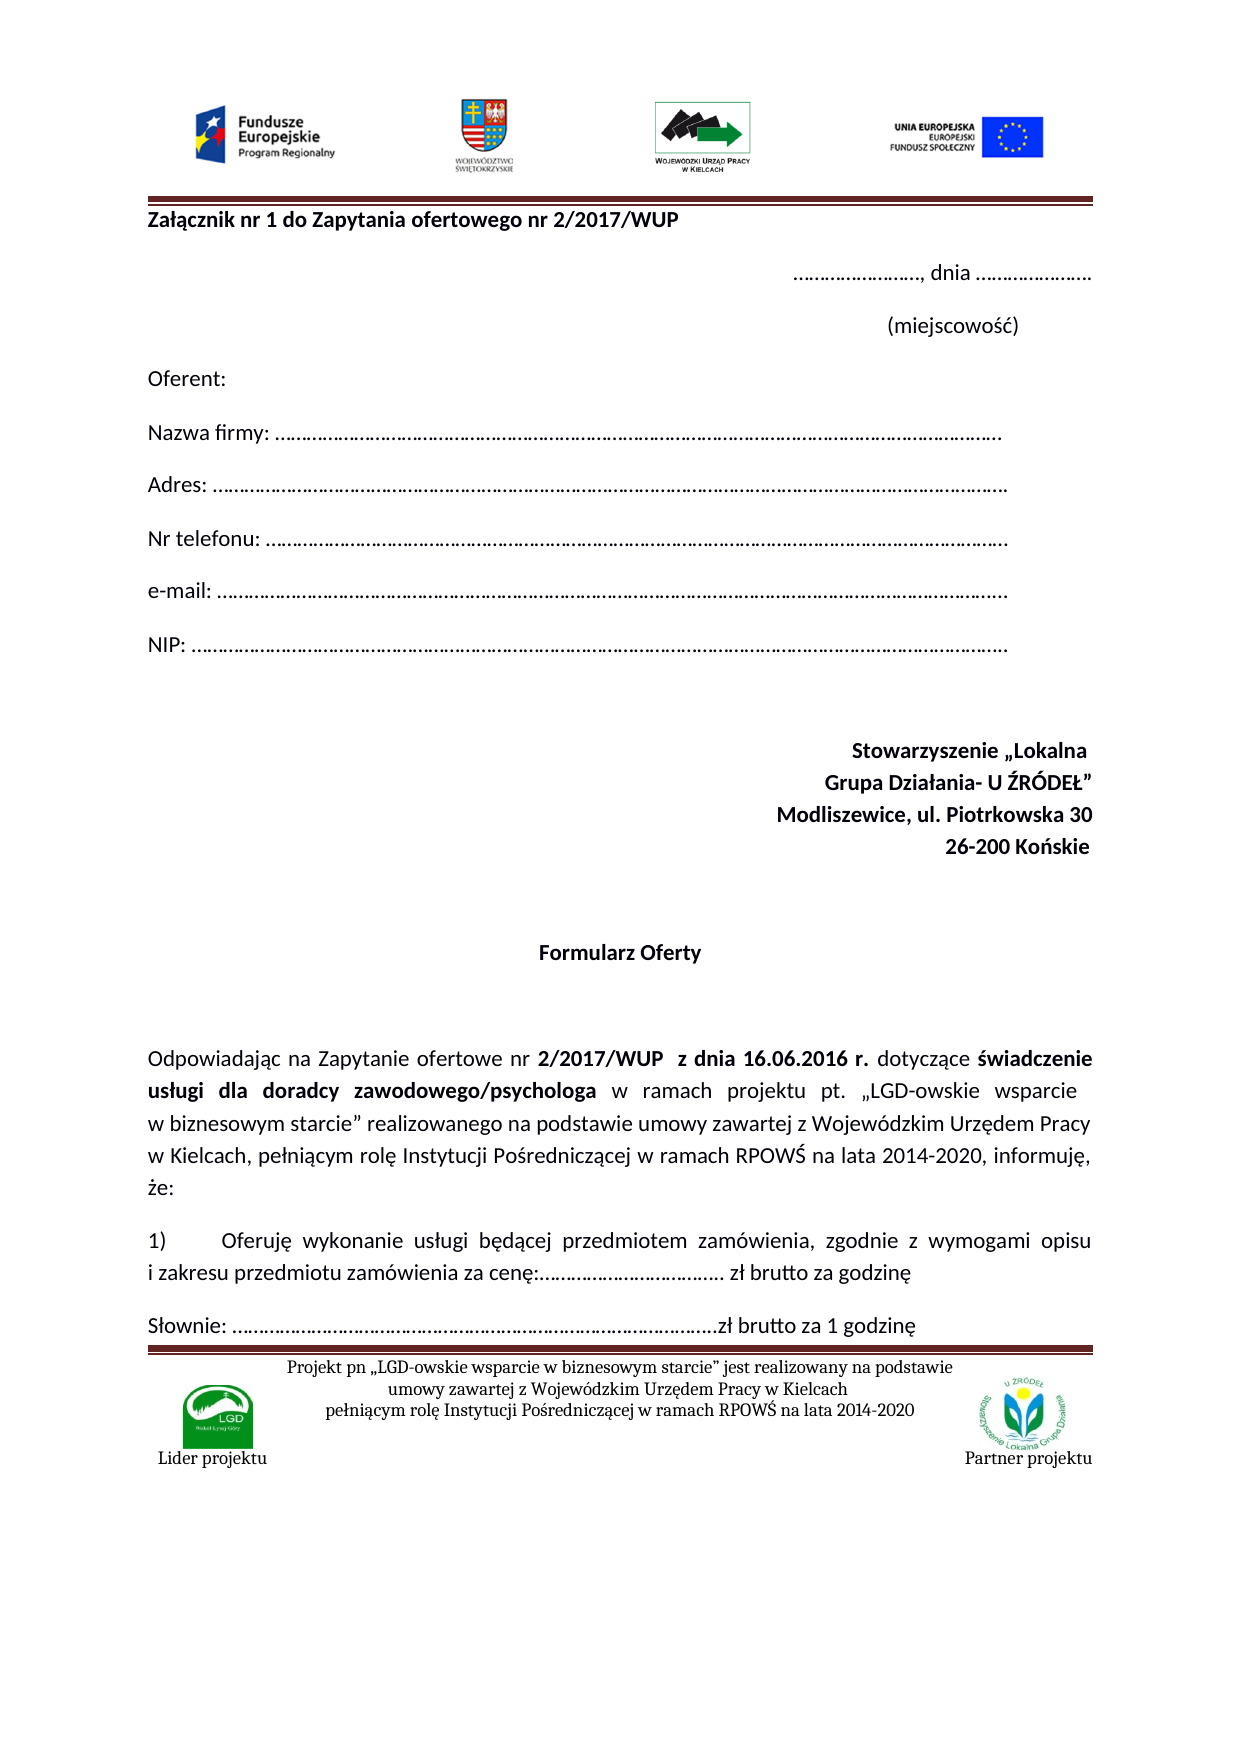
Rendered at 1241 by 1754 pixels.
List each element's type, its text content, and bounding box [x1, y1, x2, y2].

text ……………………, dnia …………………. [148, 258, 1093, 287]
text 1) Oferuję wykonanie usługi będącej przedmiotem zamówienia, zgodnie z wymogami opisu i zakresu przedmiotu zamówienia za cenę:…………………………….. zł brutto za godzinę [148, 1226, 1093, 1286]
picture [182, 1385, 254, 1449]
text Adres: ……………………………………………………………………………………………………………………………………. [148, 471, 1093, 499]
text Odpowiadając na Zapytanie ofertowe nr 2/2017/WUP z dnia 16.06.2016 r. dotyczące świadczenie usługi dla doradcy zawodowego/psychologa w ramach projektu pt. „LGD-owskie wsparcie w biznesowym starcie” realizowanego na podstawie umowy zawartej z Wojewódzkim Urzędem Pracy w Kielcach, pełniącym rolę Instytucji Pośredniczącej w ramach RPOWŚ na lata 2014-2020, informuję, że: [148, 1044, 1093, 1201]
text (miejscowość) [148, 312, 1093, 339]
text Oferent: [148, 364, 1093, 393]
text Nr telefonu: …………………………………………………………………………………………………………………………… [148, 524, 1093, 552]
text Formularz Oferty [148, 938, 1093, 966]
picture [147, 73, 1093, 194]
text Stowarzyszenie „Lokalna Grupa Działania- U ŹRÓDEŁ” Modliszewice, ul. Piotrkowska 30 26-200 Końskie [148, 736, 1093, 860]
picture [979, 1377, 1066, 1450]
text Słownie: ………………………………………………………………………………..zł brutto za 1 godzinę [148, 1311, 1093, 1339]
text Załącznik nr 1 do Zapytania ofertowego nr 2/2017/WUP [148, 206, 1093, 233]
text e-mail: …………………………………………………………………………………………………………………………………... [148, 577, 1093, 605]
text NIP: ……………………………………………………………………………………………………………………………………….. [148, 630, 1093, 658]
text Nazwa firmy: ………………………………………………………………………………………………………………………… [148, 418, 1093, 446]
